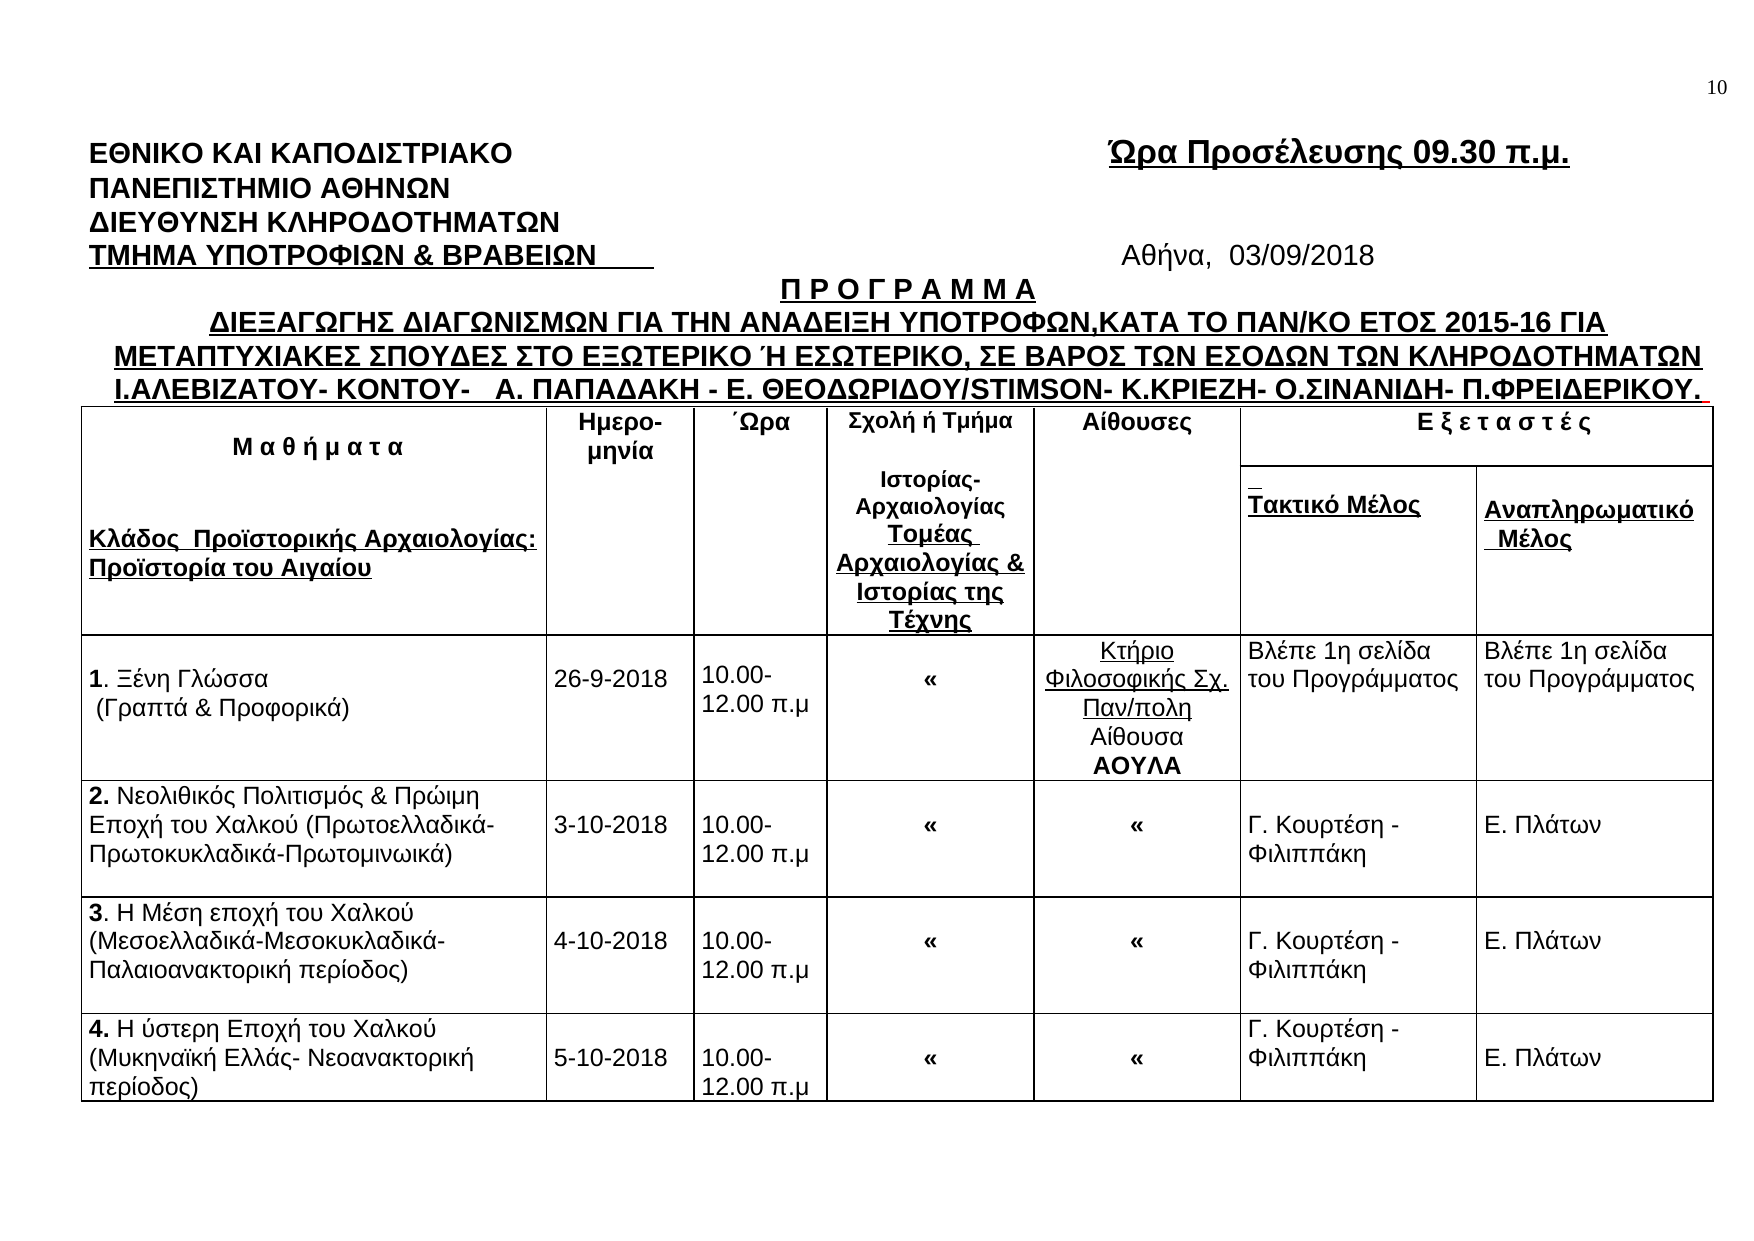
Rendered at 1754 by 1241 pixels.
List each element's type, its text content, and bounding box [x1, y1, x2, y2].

table_cell Βλέπε 1η σελίδα του Προγράμματος [1477, 636, 1712, 779]
table_cell Ε. Πλάτων [1477, 898, 1712, 1013]
table_cell 10.00-12.00 π.μ [695, 898, 826, 1013]
table_cell Τακτικό Μέλος [1241, 467, 1476, 634]
text ΔΙΕΥΘΥΝΣΗ ΚΛΗΡΟΔΟΤΗΜΑΤΩΝ [89, 204, 1727, 238]
text Π Ρ Ο Γ Ρ Α Μ Μ Α [89, 272, 1727, 305]
table_cell Γ. Κουρτέση - Φιλιππάκη [1241, 1014, 1476, 1100]
table_cell Αναπληρωματικό Μέλος [1477, 467, 1712, 634]
table_cell 2. Νεολιθικός Πολιτισμός & Πρώιμη Εποχή του Χαλκού (Πρωτοελλαδικά- Πρωτοκυκλαδικά-Πρωτομινωικά) [82, 781, 546, 896]
table_cell « [828, 636, 1033, 779]
table_cell Γ. Κουρτέση - Φιλιππάκη [1241, 898, 1476, 1013]
text ΠΑΝΕΠΙΣΤΗΜΙΟ ΑΘΗΝΩΝ [89, 171, 1727, 204]
table_header ΄Ωρα [695, 407, 827, 465]
table_cell Βλέπε 1η σελίδα του Προγράμματος [1241, 636, 1476, 779]
table_header Ε ξ ε τ α σ τ έ ς [1241, 407, 1712, 465]
table_cell Γ. Κουρτέση - Φιλιππάκη [1241, 781, 1476, 896]
table_cell [695, 465, 826, 634]
table_cell 4-10-2018 [547, 898, 693, 1013]
table_cell 10.00-12.00 π.μ [695, 636, 826, 779]
table_cell « [828, 1014, 1033, 1100]
table_header Αίθουσες [1035, 407, 1240, 465]
table_cell 26-9-2018 [547, 636, 693, 779]
table_cell « [1035, 781, 1240, 896]
table_cell 3-10-2018 [547, 781, 693, 896]
table_header Ημερο- μηνία [547, 407, 694, 465]
table_cell 10.00-12.00 π.μ [695, 781, 826, 896]
table_cell Ε. Πλάτων [1477, 1014, 1712, 1100]
table_cell « [1035, 898, 1240, 1013]
table_cell [1035, 465, 1240, 634]
table_cell « [1035, 1014, 1240, 1100]
table_cell « [828, 898, 1033, 1013]
table_cell « [828, 781, 1033, 896]
text ΤΜΗΜΑ ΥΠΟΤΡΟΦΙΩΝ & ΒΡΑΒΕΙΩΝ Αθήνα, 03/09/2018 [89, 238, 1727, 272]
table_cell 10.00-12.00 π.μ [695, 1014, 826, 1100]
table_cell 5-10-2018 [547, 1014, 693, 1100]
table_header Σχολή ή Τμήμα [828, 407, 1034, 465]
table_cell Ε. Πλάτων [1477, 781, 1712, 896]
table_cell Κλάδος Προϊστορικής Αρχαιολογίας: Προϊστορία του Αιγαίου [82, 465, 546, 634]
table_cell 4. Η ύστερη Εποχή του Χαλκού (Μυκηναϊκή Ελλάς- Νεοανακτορική περίοδος) [82, 1014, 546, 1100]
table_header Μ α θ ή μ α τ α [82, 407, 546, 465]
table_cell Ιστορίας- Αρχαιολογίας Τομέας Αρχαιολογίας & Ιστορίας της Τέχνης [828, 465, 1033, 634]
table_cell [547, 465, 693, 634]
table_cell 1. Ξένη Γλώσσα (Γραπτά & Προφορικά) [82, 636, 546, 779]
table_cell 3. Η Μέση εποχή του Χαλκού (Μεσοελλαδικά-Μεσοκυκλαδικά- Παλαιοανακτορική περίοδος) [82, 898, 546, 1013]
text ΕΘΝΙΚΟ ΚΑΙ ΚΑΠΟΔΙΣΤΡΙΑΚΟ Ώρα Προσέλευσης 09.30 π.μ. [89, 133, 1727, 171]
text ΔΙΕΞΑΓΩΓΗΣ ΔΙΑΓΩΝΙΣΜΩΝ ΓΙΑ ΤΗΝ ΑΝΑΔΕΙΞΗ ΥΠΟΤΡΟΦΩΝ,ΚΑΤΑ ΤΟ ΠΑΝ/ΚΟ ΕΤΟΣ 2015-16 ΓΙΑ ΜΕΤΑΠΤΥΧΙΑΚΕΣ ΣΠΟΥΔΕΣ ΣΤΟ ΕΞΩΤΕΡΙΚΟ Ή ΕΣΩΤΕΡΙΚΟ, ΣΕ ΒΑΡΟΣ ΤΩΝ ΕΣΟΔΩΝ ΤΩΝ ΚΛΗΡΟΔΟΤΗΜΑΤΩΝ Ι.ΑΛΕΒΙΖΑΤΟΥ- ΚΟΝΤΟΥ- Α. ΠΑΠΑΔΑΚΗ - Ε. ΘΕΟΔΩΡΙΔΟΥ/STIMSON- Κ.ΚΡΙΕΖΗ- Ο.ΣΙΝΑΝΙΔΗ- Π.ΦΡΕΙΔΕΡΙΚΟΥ. [89, 305, 1727, 406]
table_cell Κτήριο Φιλοσοφικής Σχ. Παν/πολη Αίθουσα ΑΟΥΛΑ [1035, 636, 1240, 779]
